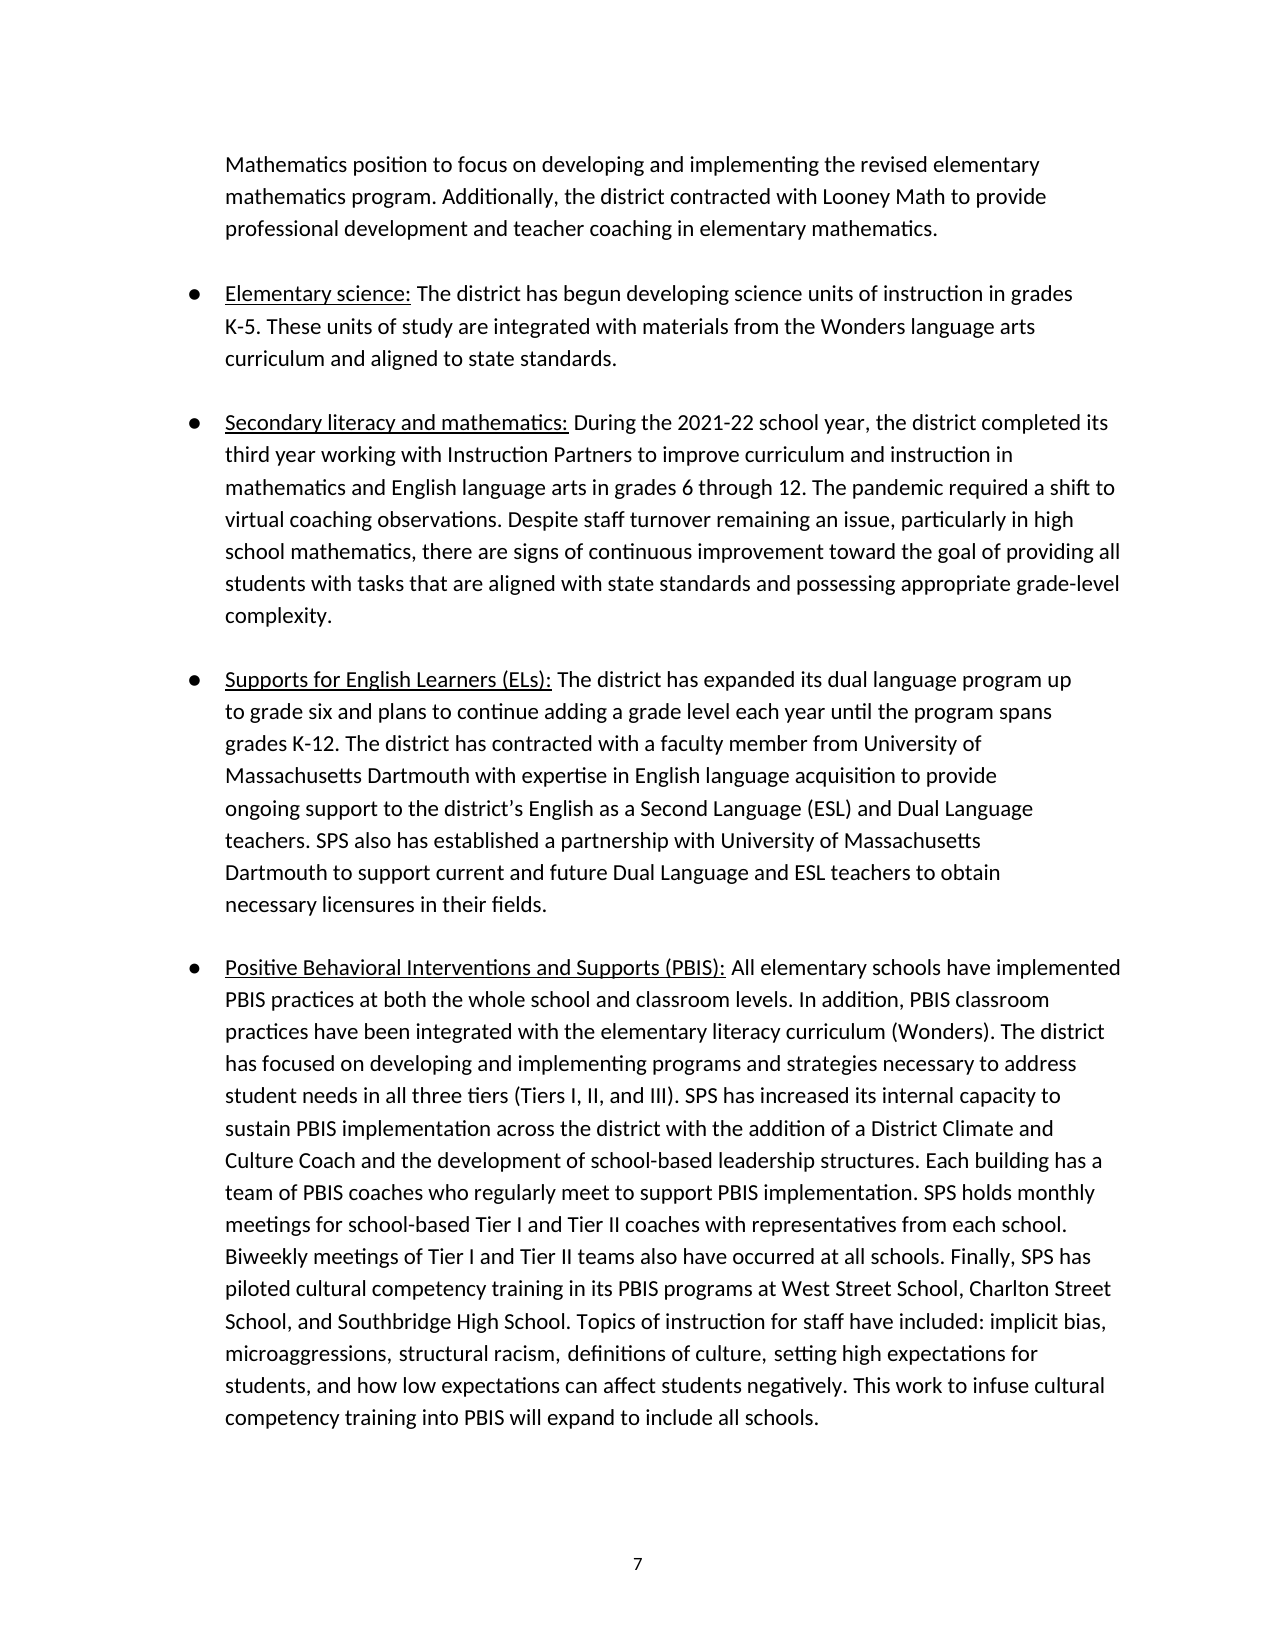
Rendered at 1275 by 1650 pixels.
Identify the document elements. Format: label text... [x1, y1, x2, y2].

list Supports for English Learners (ELs): The district has expanded its dual language program up to grade six and plans to continue adding a grade level each year until the program spans grades K-12. The district has contracted with a faculty member from University of Massachusetts Dartmouth with expertise in English language acquisition to provide ongoing support to the district’s English as a Second Language (ESL) and Dual Language teachers. SPS also has established a partnership with University of Massachusetts Dartmouth to support current and future Dual Language and ESL teachers to obtain necessary licensures in their fields. [187, 665, 1073, 918]
list Positive Behavioral Interventions and Supports (PBIS): All elementary schools have implemented PBIS practices at both the whole school and classroom levels. In addition, PBIS classroom practices have been integrated with the elementary literacy curriculum (Wonders). The district has focused on developing and implementing programs and strategies necessary to address student needs in all three tiers (Tiers I, II, and III). SPS has increased its internal capacity to sustain PBIS implementation across the district with the addition of a District Climate and Culture Coach and the development of school-based leadership structures. Each building has a team of PBIS coaches who regularly meet to support PBIS implementation. SPS holds monthly meetings for school-based Tier I and Tier II coaches with representatives from each school. Biweekly meetings of Tier I and Tier II teams also have occurred at all schools. Finally, SPS has piloted cultural competency training in its PBIS programs at West Street School, Charlton Street School, and Southbridge High School. Topics of instruction for staff have included: implicit bias, microaggressions, structural racism, definitions of culture, setting high expectations for students, and how low expectations can affect students negatively. This work to infuse cultural competency training into PBIS will expand to include all schools. [187, 953, 1125, 1431]
list Elementary science: The district has begun developing science units of instruction in grades K-5. These units of study are integrated with materials from the Wonders language arts curriculum and aligned to state standards. [187, 279, 1092, 372]
list Secondary literacy and mathematics: During the 2021-22 school year, the district completed its third year working with Instruction Partners to improve curriculum and instruction in mathematics and English language arts in grades 6 through 12. The pandemic required a shift to virtual coaching observations. Despite staff turnover remaining an issue, particularly in high school mathematics, there are signs of continuous improvement toward the goal of providing all students with tasks that are aligned with state standards and possessing appropriate grade-level complexity. [187, 408, 1125, 629]
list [187, 150, 1125, 242]
